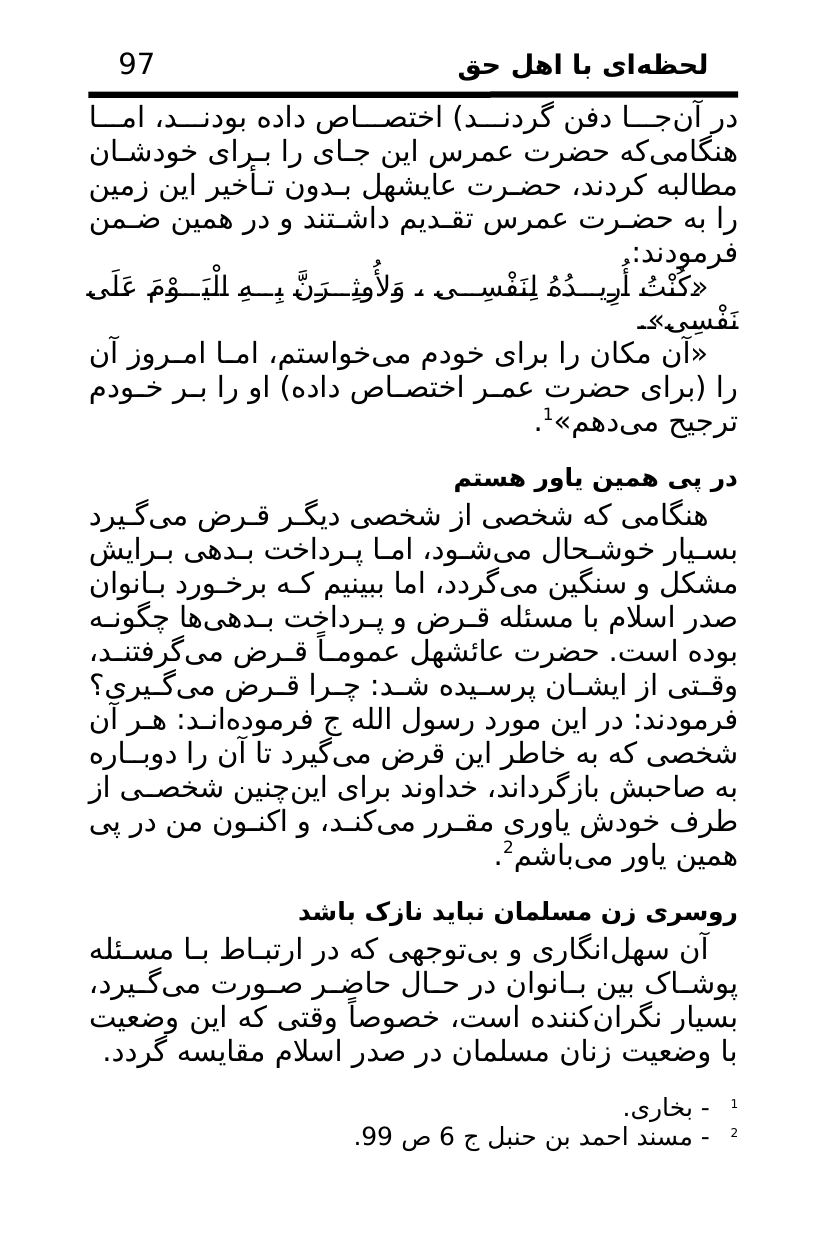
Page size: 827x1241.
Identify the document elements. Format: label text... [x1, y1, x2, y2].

text در پی همین یاور هستم [89, 463, 738, 492]
text «آن مکان را برای خودم می‌خواستم، اما امروز آن را (برای حضرت عمر اختصاص داده) او را بر خودم ترجیح می‌دهم». [89, 336, 738, 438]
text روسری زن مسلمان نباید نازک باشد [89, 897, 738, 926]
text هنگامی که شخصی از شخصی دیگر قرض می‌گیرد بسیار خوشحال می‌شود، اما پرداخت بدهی برایش مشکل و سنگین می‌گردد، اما ببینیم که برخورد بانوان صدر اسلام با مسئله قرض و پرداخت بدهی‌ها چگونه بوده است. حضرت عائشهل عموماً قرض می‌گرفتند، وقتی از ایشان پرسیده شد: چرا قرض می‌گیری؟ فرمودند: در این مورد رسول الله ج فرموده‌اند: هر آن شخصی که به خاطر این قرض می‌گیرد تا آن را دوباره به صاحبش بازگرداند، خداوند برای این‌چنین شخصی از طرف خودش یاوری مقرر می‌کند، و اکنون من در پی همین یاور می‌باشم. [89, 499, 738, 872]
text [89, 100, 738, 270]
text آن سهل‌انگاری و بی‌توجهی که در ارتباط با مسئله پوشاک بین بانوان در حال حاضر صورت می‌گیرد، بسیار نگران‌کننده است، خصوصاً وقتی که این وضعیت با وضعیت زنان مسلمان در صدر اسلام مقایسه گردد. [89, 933, 738, 1068]
text «كُنْتُ أُرِيدُهُ لِنَفْسِى ، وَلأُوثِرَنَّ بِهِ الْيَوْمَ عَلَى نَفْسِى». [89, 270, 738, 336]
